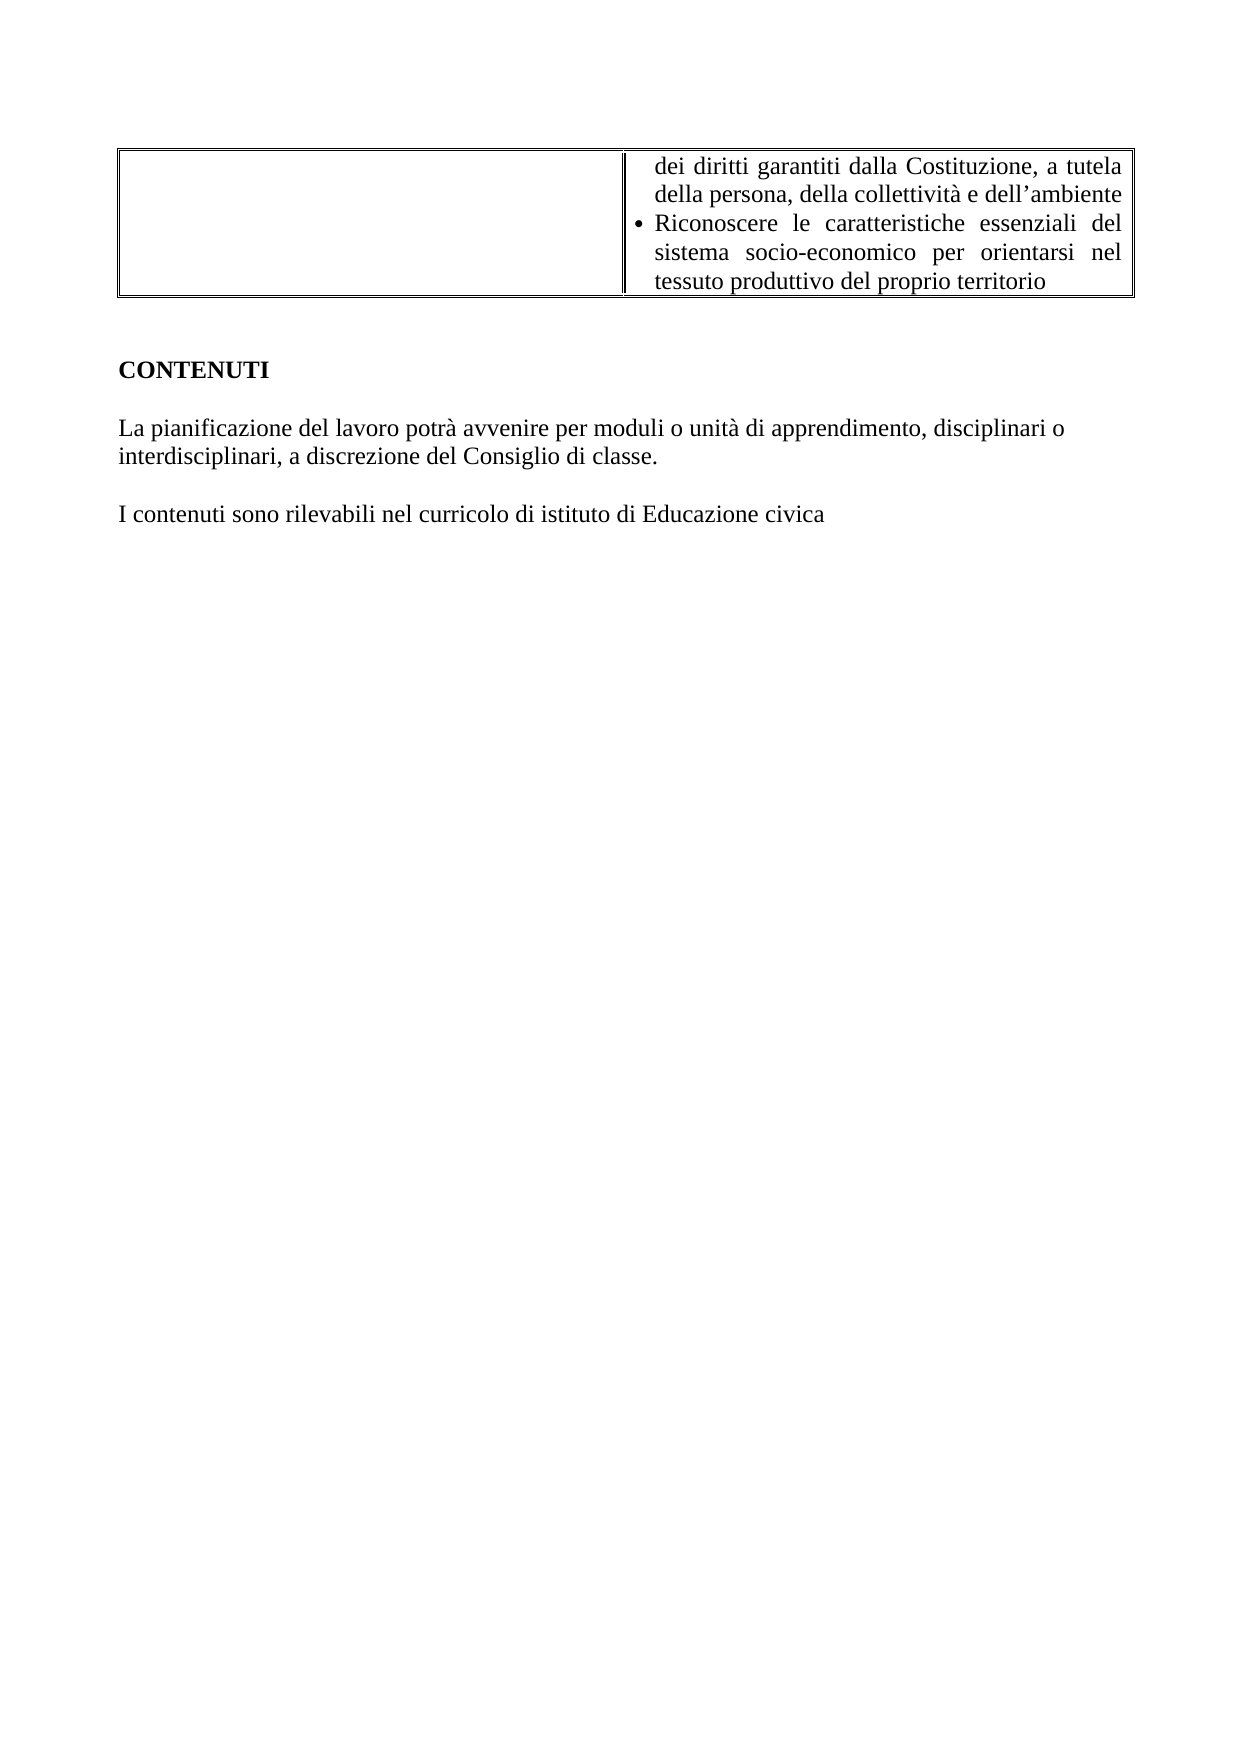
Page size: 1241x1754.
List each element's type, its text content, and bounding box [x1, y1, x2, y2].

text CONTENUTI [118, 355, 1122, 384]
text La pianificazione del lavoro potrà avvenire per moduli o unità di apprendimento, disciplinari o interdisciplinari, a discrezione del Consiglio di classe. [118, 413, 1122, 470]
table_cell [624, 151, 1132, 294]
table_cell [120, 149, 624, 294]
text I contenuti sono rilevabili nel curricolo di istituto di Educazione civica [118, 499, 1122, 528]
